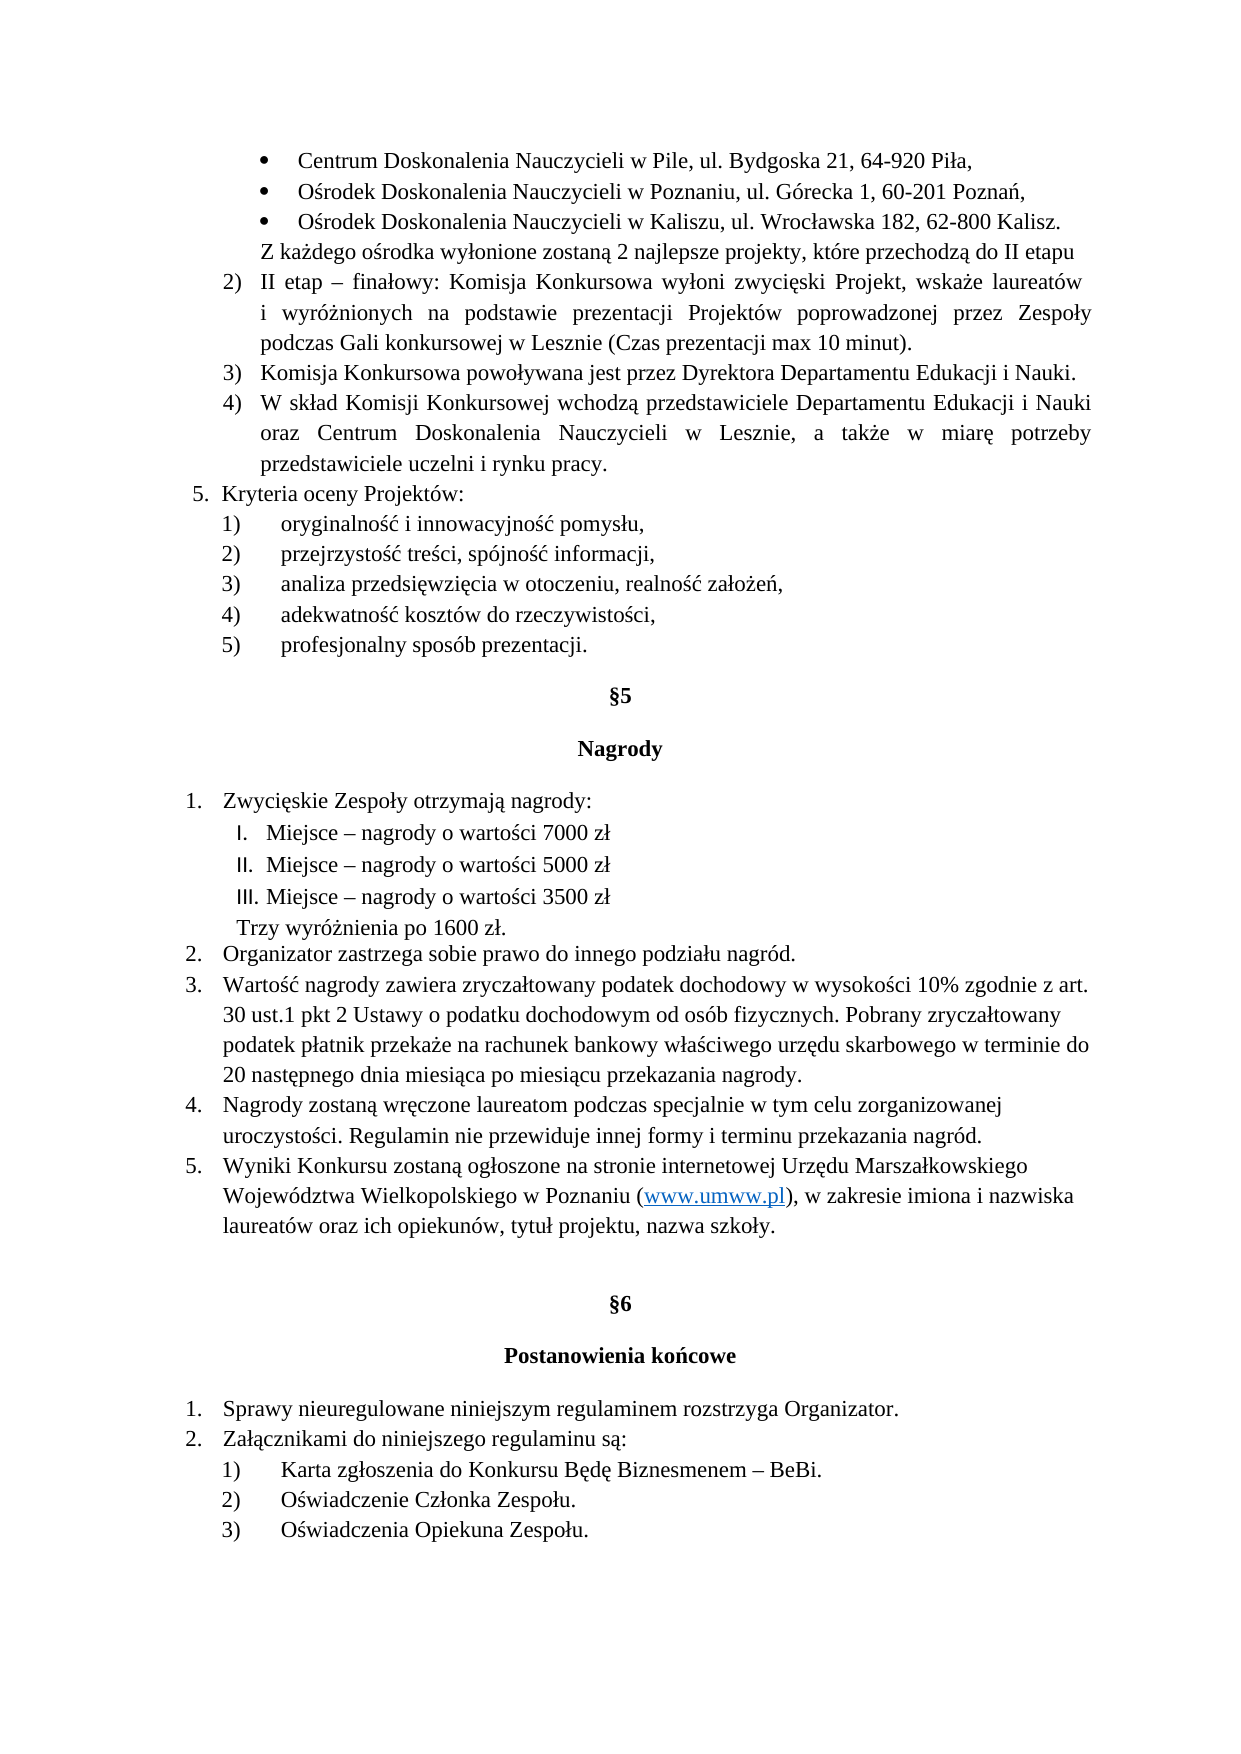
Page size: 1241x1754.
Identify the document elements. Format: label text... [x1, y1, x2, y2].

text Trzy wyróżnienia po 1600 zł. [236, 914, 1093, 941]
list Z każdego ośrodka wyłonione zostaną 2 najlepsze projekty, które przechodzą do II etapu [260, 238, 1093, 264]
text Nagrody [148, 735, 1093, 761]
list Wartość nagrody zawiera zryczałtowany podatek dochodowy w wysokości 10% zgodnie z art. 30 ust.1 pkt 2 Ustawy o podatku dochodowym od osób fizycznych. Pobrany zryczałtowany podatek płatnik przekaże na rachunek bankowy właściwego urzędu skarbowego w terminie do 20 następnego dnia miesiąca po miesiącu przekazania nagrody. [185, 971, 1093, 1088]
list W skład Komisji Konkursowej wchodzą przedstawiciele Departamentu Edukacji i Nauki oraz Centrum Doskonalenia Nauczycieli w Lesznie, a także w miarę potrzeby przedstawiciele uczelni i rynku pracy. [223, 389, 1093, 476]
list Organizator zastrzega sobie prawo do innego podziału nagród. [185, 941, 1093, 967]
list Karta zgłoszenia do Konkursu Będę Biznesmenem – BeBi. [221, 1456, 1093, 1482]
list analiza przedsięwzięcia w otoczeniu, realność założeń, [221, 571, 1093, 597]
list Miejsce – nagrody o wartości 3500 zł [236, 882, 1093, 910]
list Kryteria oceny Projektów: [192, 480, 1093, 506]
list Zwycięskie Zespoły otrzymają nagrody: [185, 787, 1093, 814]
list profesjonalny sposób prezentacji. [221, 631, 1093, 657]
list Miejsce – nagrody o wartości 5000 zł [236, 850, 1093, 878]
text Postanowienia końcowe [148, 1342, 1093, 1369]
list Oświadczenia Opiekuna Zespołu. [221, 1516, 1093, 1542]
list Ośrodek Doskonalenia Nauczycieli w Kaliszu, ul. Wrocławska 182, 62-800 Kalisz. [260, 208, 1093, 234]
list przejrzystość treści, spójność informacji, [221, 540, 1093, 567]
list oryginalność i innowacyjność pomysłu, [221, 510, 1093, 536]
list Ośrodek Doskonalenia Nauczycieli w Poznaniu, ul. Górecka 1, 60-201 Poznań, [260, 178, 1093, 204]
text §6 [148, 1290, 1093, 1316]
list II etap – finałowy: Komisja Konkursowa wyłoni zwycięski Projekt, wskaże laureatów i wyróżnionych na podstawie prezentacji Projektów poprowadzonej przez Zespoły podczas Gali konkursowej w Lesznie (Czas prezentacji max 10 minut). [223, 268, 1093, 355]
text §5 [148, 682, 1093, 708]
list Miejsce – nagrody o wartości 7000 zł [236, 818, 1093, 846]
list Centrum Doskonalenia Nauczycieli w Pile, ul. Bydgoska 21, 64-920 Piła, [260, 148, 1093, 174]
list Komisja Konkursowa powoływana jest przez Dyrektora Departamentu Edukacji i Nauki. [223, 359, 1093, 385]
list Sprawy nieuregulowane niniejszym regulaminem rozstrzyga Organizator. [185, 1395, 1093, 1422]
list adekwatność kosztów do rzeczywistości, [221, 601, 1093, 627]
list Załącznikami do niniejszego regulaminu są: [185, 1425, 1093, 1452]
list Oświadczenie Członka Zespołu. [221, 1486, 1093, 1512]
list Nagrody zostaną wręczone laureatom podczas specjalnie w tym celu zorganizowanej uroczystości. Regulamin nie przewiduje innej formy i terminu przekazania nagród. [185, 1092, 1093, 1148]
list Wyniki Konkursu zostaną ogłoszone na stronie internetowej Urzędu Marszałkowskiego Województwa Wielkopolskiego w Poznaniu (www.umww.pl), w zakresie imiona i nazwiska laureatów oraz ich opiekunów, tytuł projektu, nazwa szkoły. [185, 1152, 1093, 1239]
